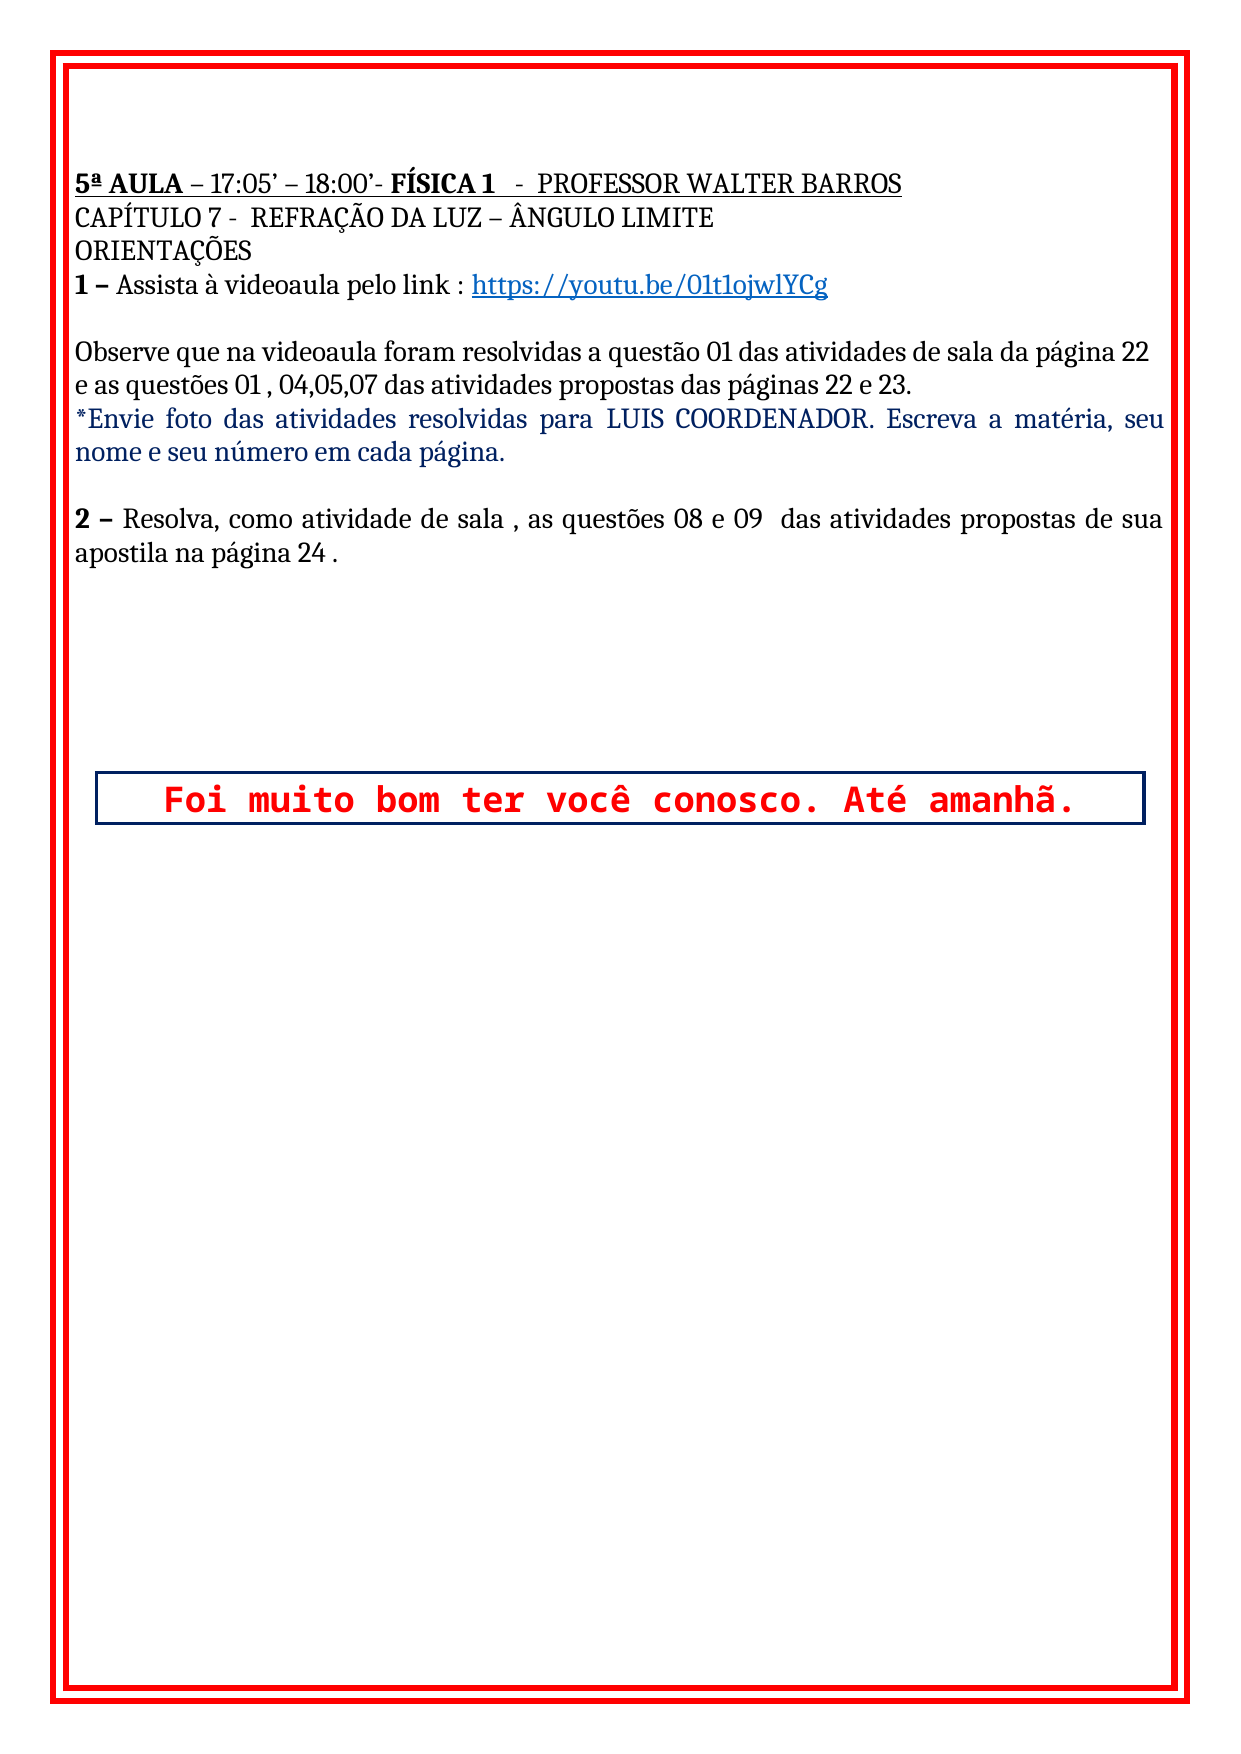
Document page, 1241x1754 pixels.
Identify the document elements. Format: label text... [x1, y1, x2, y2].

text 2 – Resolva, como atividade de sala , as questões 08 e 09 das atividades propostas de sua apostila na página 24 . [75, 503, 1165, 570]
text 5ª AULA – 17:05’ – 18:00’- FÍSICA 1 - PROFESSOR WALTER BARROS [75, 167, 1171, 201]
text 1 – Assista à videoaula pelo link : https://youtu.be/01t1ojwlYCg [75, 268, 1165, 301]
text ORIENTAÇÕES [75, 234, 1165, 268]
text CAPÍTULO 7 - REFRAÇÃO DA LUZ – ÂNGULO LIMITE [75, 201, 1165, 234]
text *Envie foto das atividades resolvidas para LUIS COORDENADOR. Escreva a matéria, seu nome e seu número em cada página. [75, 402, 1165, 469]
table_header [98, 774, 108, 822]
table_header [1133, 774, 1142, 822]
text Observe que na videoaula foram resolvidas a questão 01 das atividades de sala da página 22 e as questões 01 , 04,05,07 das atividades propostas das páginas 22 e 23. [75, 335, 1165, 402]
